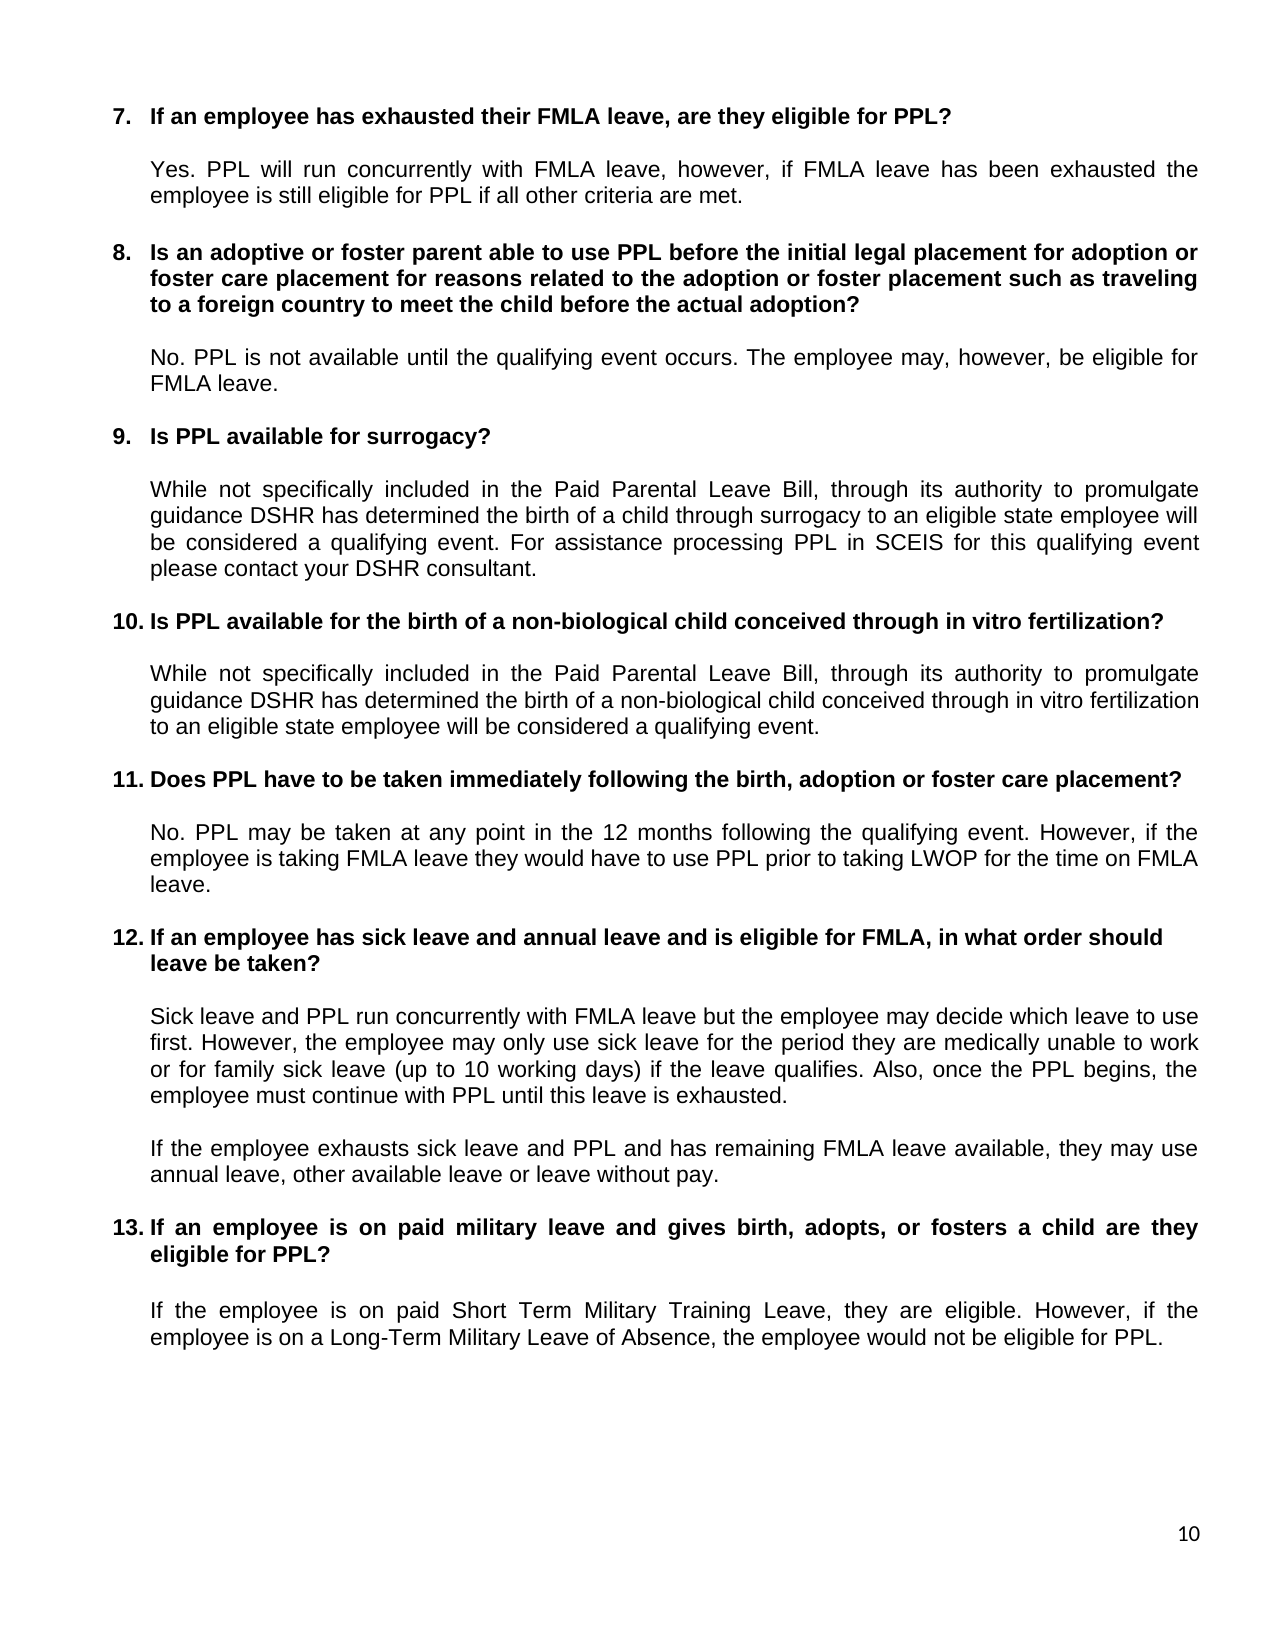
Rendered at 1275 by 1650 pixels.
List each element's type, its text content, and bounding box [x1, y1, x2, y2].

list Is an adoptive or foster parent able to use PPL before the initial legal placement for adoption or foster care placement for reasons related to the adoption or foster placement such as traveling to a foreign country to meet the child before the actual adoption? [112, 239, 1200, 318]
list Is PPL available for surrogacy? [112, 423, 1200, 449]
list Sick leave and PPL run concurrently with FMLA leave but the employee may decide which leave to use first. However, the employee may only use sick leave for the period they are medically unable to work or for family sick leave (up to 10 working days) if the leave qualifies. Also, once the PPL begins, the employee must continue with PPL until this leave is exhausted. [150, 1003, 1200, 1108]
list No. PPL is not available until the qualifying event occurs. The employee may, however, be eligible for FMLA leave. [150, 344, 1200, 397]
list Is PPL available for the birth of a non-biological child conceived through in vitro fertilization? [112, 608, 1200, 634]
list Does PPL have to be taken immediately following the birth, adoption or foster care placement? [112, 766, 1200, 792]
list While not specifically included in the Paid Parental Leave Bill, through its authority to promulgate guidance DSHR has determined the birth of a non-biological child conceived through in vitro fertilization to an eligible state employee will be considered a qualifying event. [150, 660, 1200, 739]
text Yes. PPL will run concurrently with FMLA leave, however, if FMLA leave has been exhausted the employee is still eligible for PPL if all other criteria are met. [150, 156, 1200, 208]
list No. PPL may be taken at any point in the 12 months following the qualifying event. However, if the employee is taking FMLA leave they would have to use PPL prior to taking LWOP for the time on FMLA leave. [150, 818, 1200, 897]
list If the employee exhausts sick leave and PPL and has remaining FMLA leave available, they may use annual leave, other available leave or leave without pay. [150, 1135, 1200, 1187]
list If an employee is on paid military leave and gives birth, adopts, or fosters a child are they eligible for PPL? [112, 1214, 1200, 1268]
list If an employee has exhausted their FMLA leave, are they eligible for PPL? [112, 103, 1200, 129]
list If the employee is on paid Short Term Military Training Leave, they are eligible. However, if the employee is on a Long-Term Military Leave of Absence, the employee would not be eligible for PPL. [150, 1297, 1200, 1351]
list If an employee has sick leave and annual leave and is eligible for FMLA, in what order should leave be taken? [112, 924, 1200, 977]
list While not specifically included in the Paid Parental Leave Bill, through its authority to promulgate guidance DSHR has determined the birth of a child through surrogacy to an eligible state employee will be considered a qualifying event. For assistance processing PPL in SCEIS for this qualifying event please contact your DSHR consultant. [150, 476, 1200, 581]
